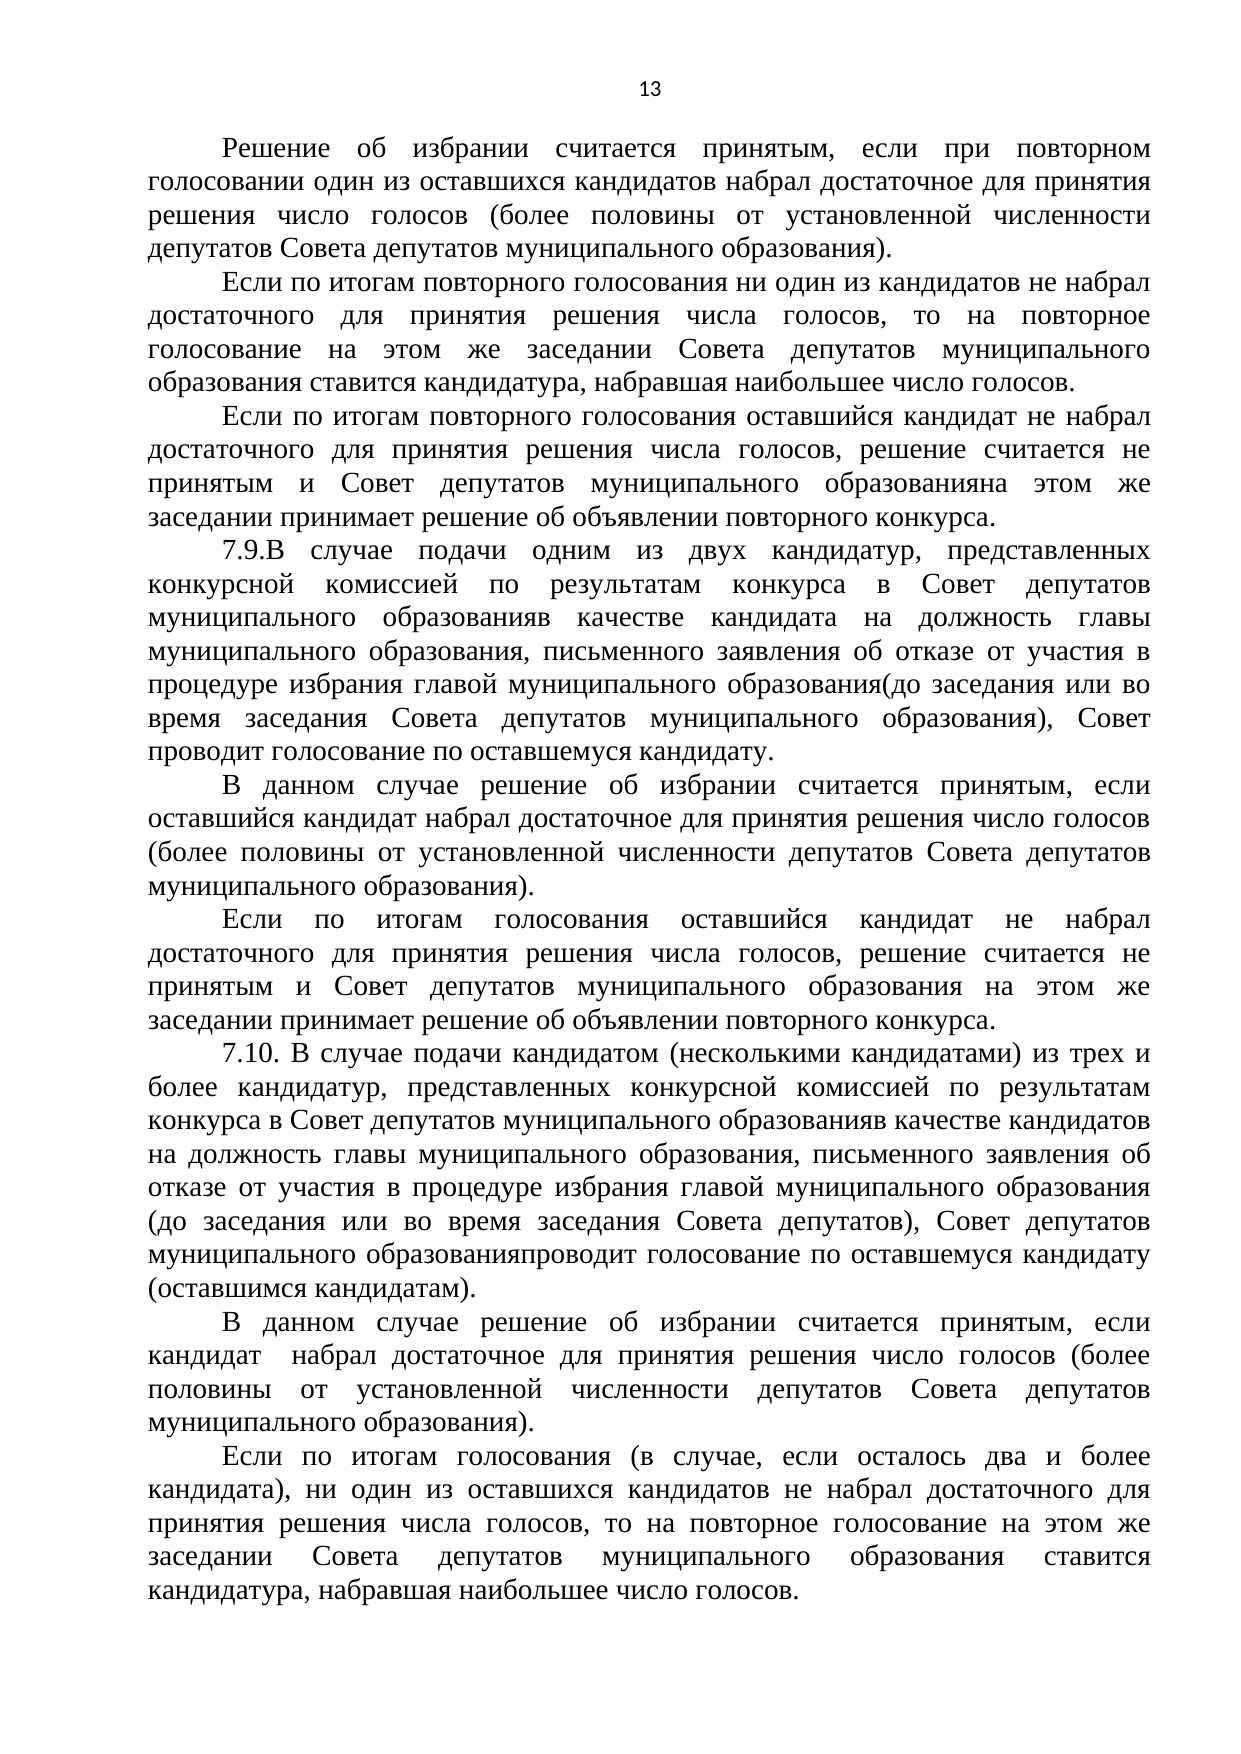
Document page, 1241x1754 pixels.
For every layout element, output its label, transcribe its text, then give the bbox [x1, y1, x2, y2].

text В данном случае решение об избрании считается принятым, если кандидат набрал достаточное для принятия решения число голосов (более половины от установленной численности депутатов Совета депутатов муниципального образования). [148, 1304, 1152, 1438]
text Если по итогам повторного голосования оставшийся кандидат не набрал достаточного для принятия решения числа голосов, решение считается не принятым и Совет депутатов муниципального образованияна этом же заседании принимает решение об объявлении повторного конкурса. [148, 398, 1152, 532]
text Если по итогам повторного голосования ни один из кандидатов не набрал достаточного для принятия решения числа голосов, то на повторное голосование на этом же заседании Совета депутатов муниципального образования ставится кандидатура, набравшая наибольшее число голосов. [148, 264, 1152, 398]
text В данном случае решение об избрании считается принятым, если оставшийся кандидат набрал достаточное для принятия решения число голосов (более половины от установленной численности депутатов Совета депутатов муниципального образования). [148, 767, 1152, 901]
text Решение об избрании считается принятым, если при повторном голосовании один из оставшихся кандидатов набрал достаточное для принятия решения число голосов (более половины от установленной численности депутатов Совета депутатов муниципального образования). [148, 130, 1152, 264]
text Если по итогам голосования (в случае, если осталось два и более кандидата), ни один из оставшихся кандидатов не набрал достаточного для принятия решения числа голосов, то на повторное голосование на этом же заседании Совета депутатов муниципального образования ставится кандидатура, набравшая наибольшее число голосов. [148, 1438, 1152, 1606]
text 7.10. В случае подачи кандидатом (несколькими кандидатами) из трех и более кандидатур, представленных конкурсной комиссией по результатам конкурса в Совет депутатов муниципального образованияв качестве кандидатов на должность главы муниципального образования, письменного заявления об отказе от участия в процедуре избрания главой муниципального образования (до заседания или во время заседания Совета депутатов), Совет депутатов муниципального образованияпроводит голосование по оставшемуся кандидату (оставшимся кандидатам). [148, 1035, 1152, 1304]
text 7.9.В случае подачи одним из двух кандидатур, представленных конкурсной комиссией по результатам конкурса в Совет депутатов муниципального образованияв качестве кандидата на должность главы муниципального образования, письменного заявления об отказе от участия в процедуре избрания главой муниципального образования(до заседания или во время заседания Совета депутатов муниципального образования), Совет проводит голосование по оставшемуся кандидату. [148, 532, 1152, 767]
text Если по итогам голосования оставшийся кандидат не набрал достаточного для принятия решения числа голосов, решение считается не принятым и Совет депутатов муниципального образования на этом же заседании принимает решение об объявлении повторного конкурса. [148, 901, 1152, 1035]
